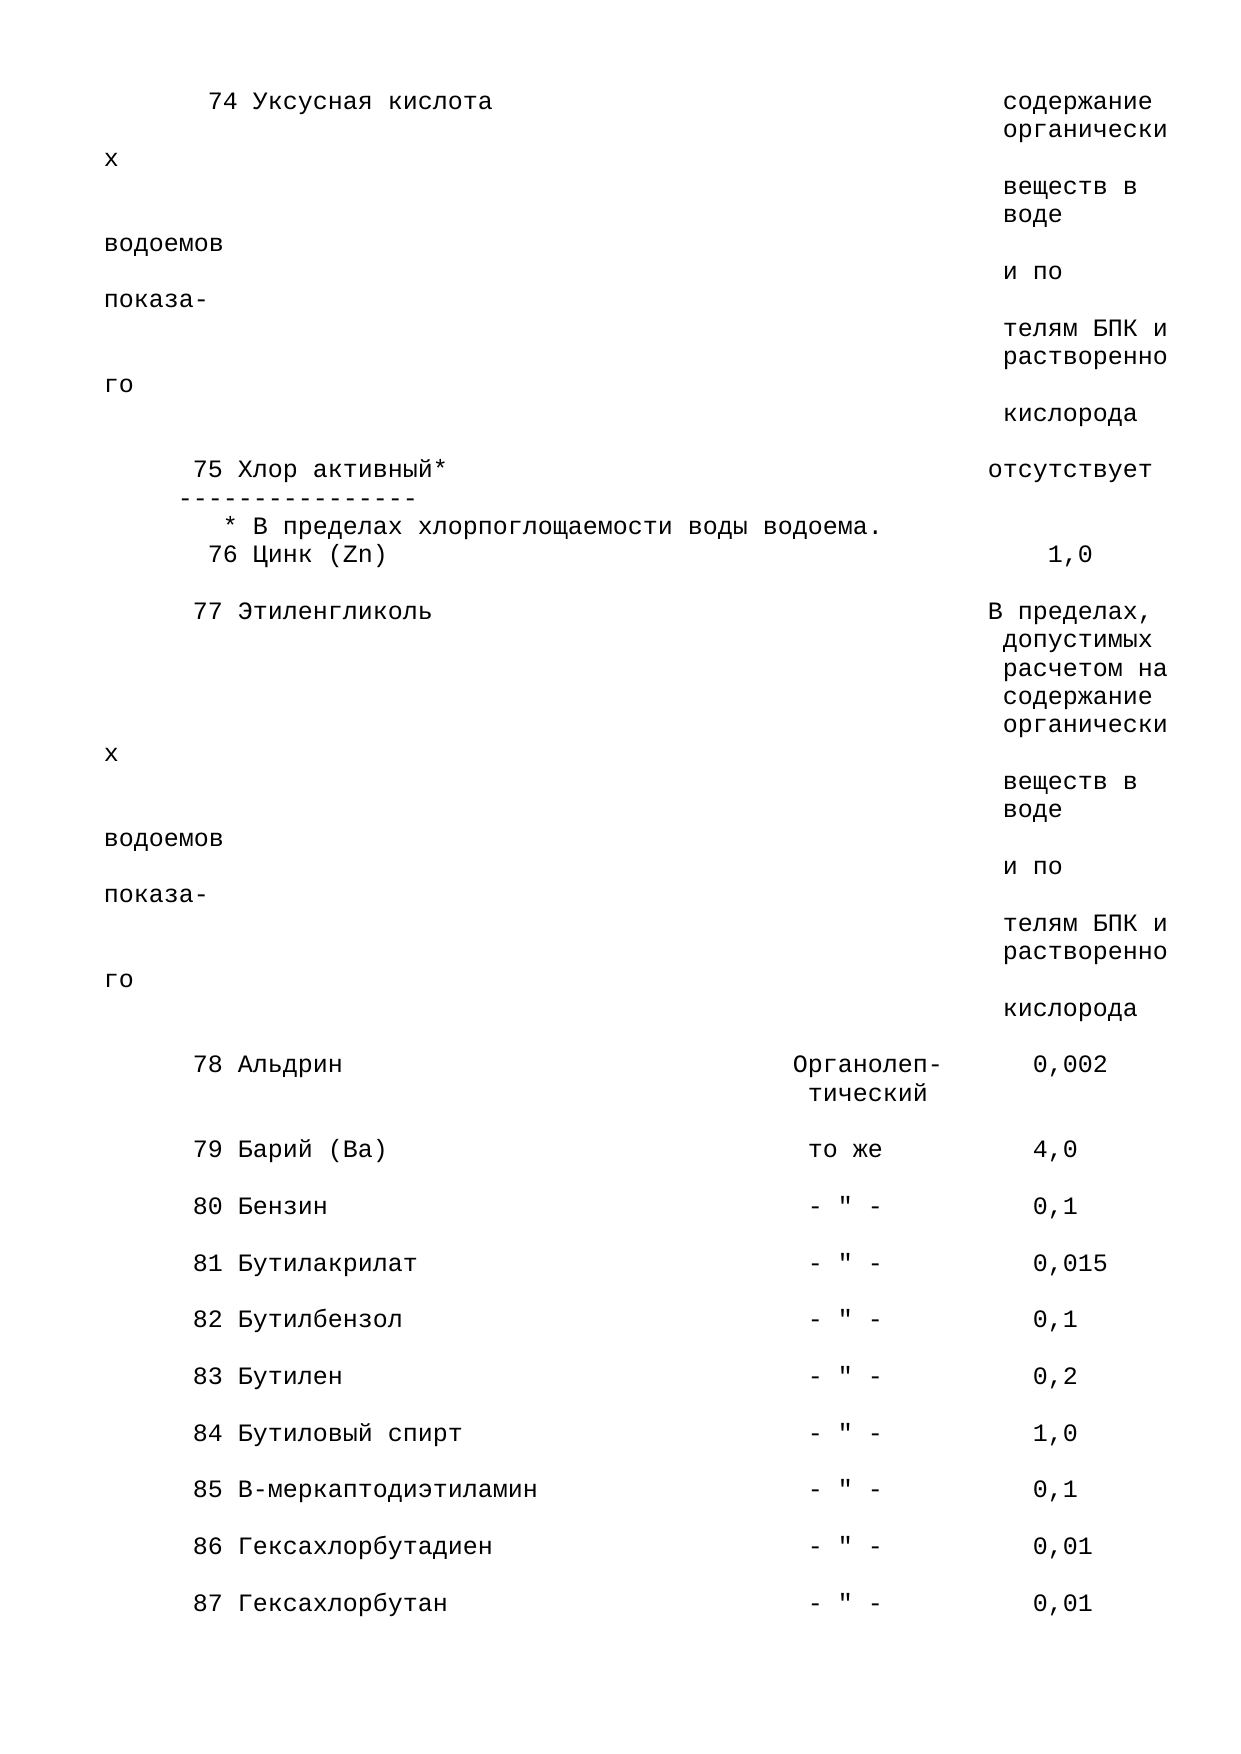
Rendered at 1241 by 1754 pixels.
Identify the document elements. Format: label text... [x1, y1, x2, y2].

text 78 Альдрин Органолеп- 0,002 [103, 1052, 1181, 1080]
text содержание [103, 684, 1181, 712]
text 79 Барий (Ва) то же 4,0 [103, 1137, 1181, 1165]
text 86 Гексахлорбутадиен - " - 0,01 [103, 1534, 1181, 1562]
text кислорода [103, 995, 1181, 1024]
text 85 В-меркаптодиэтиламин - " - 0,1 [103, 1477, 1181, 1505]
text кислорода [103, 400, 1181, 429]
text органических [103, 117, 1181, 174]
text 76 Цинк (Zn) 1,0 [103, 542, 1181, 570]
text органических [103, 712, 1181, 769]
text 75 Хлор активный* отсутствует [103, 457, 1181, 485]
text расчетом на [103, 655, 1181, 684]
text 83 Бутилен - " - 0,2 [103, 1364, 1181, 1392]
text и по показа- [103, 854, 1181, 910]
text * В пределах хлорпоглощаемости воды водоема. [103, 514, 1181, 542]
text 80 Бензин - " - 0,1 [103, 1194, 1181, 1222]
text 82 Бутилбензол - " - 0,1 [103, 1307, 1181, 1335]
text телям БПК и [103, 315, 1181, 344]
text веществ в [103, 174, 1181, 202]
text веществ в [103, 769, 1181, 797]
text 81 Бутилакрилат - " - 0,015 [103, 1250, 1181, 1279]
text ---------------- [103, 485, 1181, 514]
text 84 Бутиловый спирт - " - 1,0 [103, 1420, 1181, 1449]
text телям БПК и [103, 910, 1181, 939]
text и по показа- [103, 259, 1181, 315]
text допустимых [103, 627, 1181, 655]
text воде водоемов [103, 797, 1181, 854]
text 77 Этиленгликоль В пределах, [103, 599, 1181, 627]
text тический [103, 1080, 1181, 1109]
text растворенного [103, 939, 1181, 995]
text растворенного [103, 344, 1181, 400]
text воде водоемов [103, 202, 1181, 259]
text 87 Гексахлорбутан - " - 0,01 [103, 1590, 1181, 1619]
text 74 Уксусная кислота содержание [103, 89, 1181, 117]
